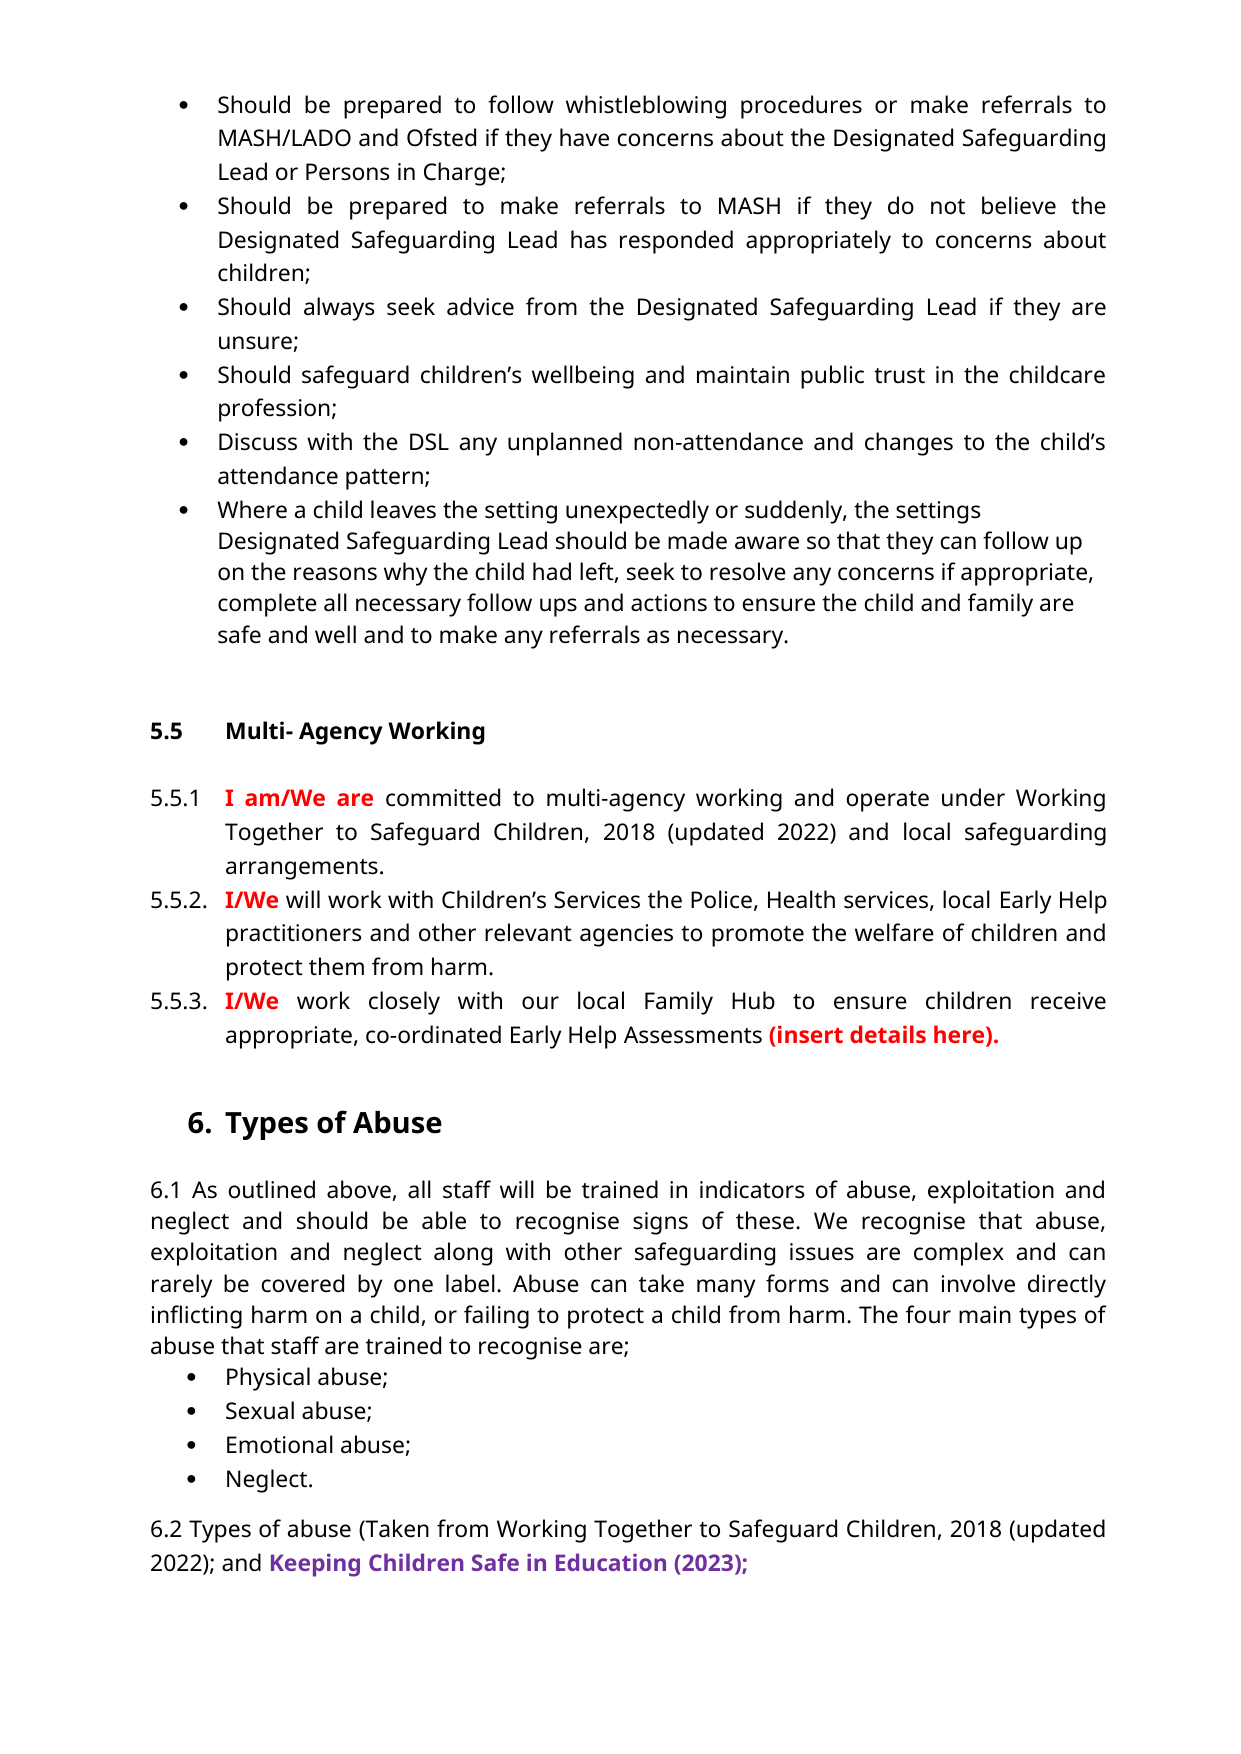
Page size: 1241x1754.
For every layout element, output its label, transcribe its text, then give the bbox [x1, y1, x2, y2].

list Physical abuse; [187, 1361, 1107, 1392]
text 6.2 Types of abuse (Taken from Working Together to Safeguard Children, 2018 (updated 2022); and Keeping Children Safe in Education (2023); [150, 1513, 1107, 1578]
list Multi- Agency Working [150, 715, 1107, 746]
list Emotional abuse; [187, 1429, 1107, 1460]
list I/We will work with Children’s Services the Police, Health services, local Early Help practitioners and other relevant agencies to promote the welfare of children and protect them from harm. [150, 884, 1107, 982]
list Should be prepared to make referrals to MASH if they do not believe the Designated Safeguarding Lead has responded appropriately to concerns about children; [179, 190, 1107, 289]
list Should safeguard children’s wellbeing and maintain public trust in the childcare profession; [179, 359, 1107, 424]
list Sexual abuse; [187, 1395, 1107, 1426]
list Should be prepared to follow whistleblowing procedures or make referrals to MASH/LADO and Ofsted if they have concerns about the Designated Safeguarding Lead or Persons in Charge; [179, 89, 1107, 187]
subtitle Types of Abuse [187, 1103, 1107, 1142]
text 6.1 As outlined above, all staff will be trained in indicators of abuse, exploitation and neglect and should be able to recognise signs of these. We recognise that abuse, exploitation and neglect along with other safeguarding issues are complex and can rarely be covered by one label. Abuse can take many forms and can involve directly inflicting harm on a child, or failing to protect a child from harm. The four main types of abuse that staff are trained to recognise are; [150, 1174, 1107, 1361]
list I am/We are committed to multi-agency working and operate under Working Together to Safeguard Children, 2018 (updated 2022) and local safeguarding arrangements. [150, 782, 1107, 881]
list Neglect. [187, 1462, 1107, 1494]
list Discuss with the DSL any unplanned non-attendance and changes to the child’s attendance pattern; [179, 426, 1107, 491]
list Should always seek advice from the Designated Safeguarding Lead if they are unsure; [179, 291, 1107, 356]
list Where a child leaves the setting unexpectedly or suddenly, the settings Designated Safeguarding Lead should be made aware so that they can follow up on the reasons why the child had left, seek to resolve any concerns if appropriate, complete all necessary follow ups and actions to ensure the child and family are safe and well and to make any referrals as necessary. [179, 494, 1107, 650]
list I/We work closely with our local Family Hub to ensure children receive appropriate, co-ordinated Early Help Assessments (insert details here). [150, 985, 1107, 1050]
